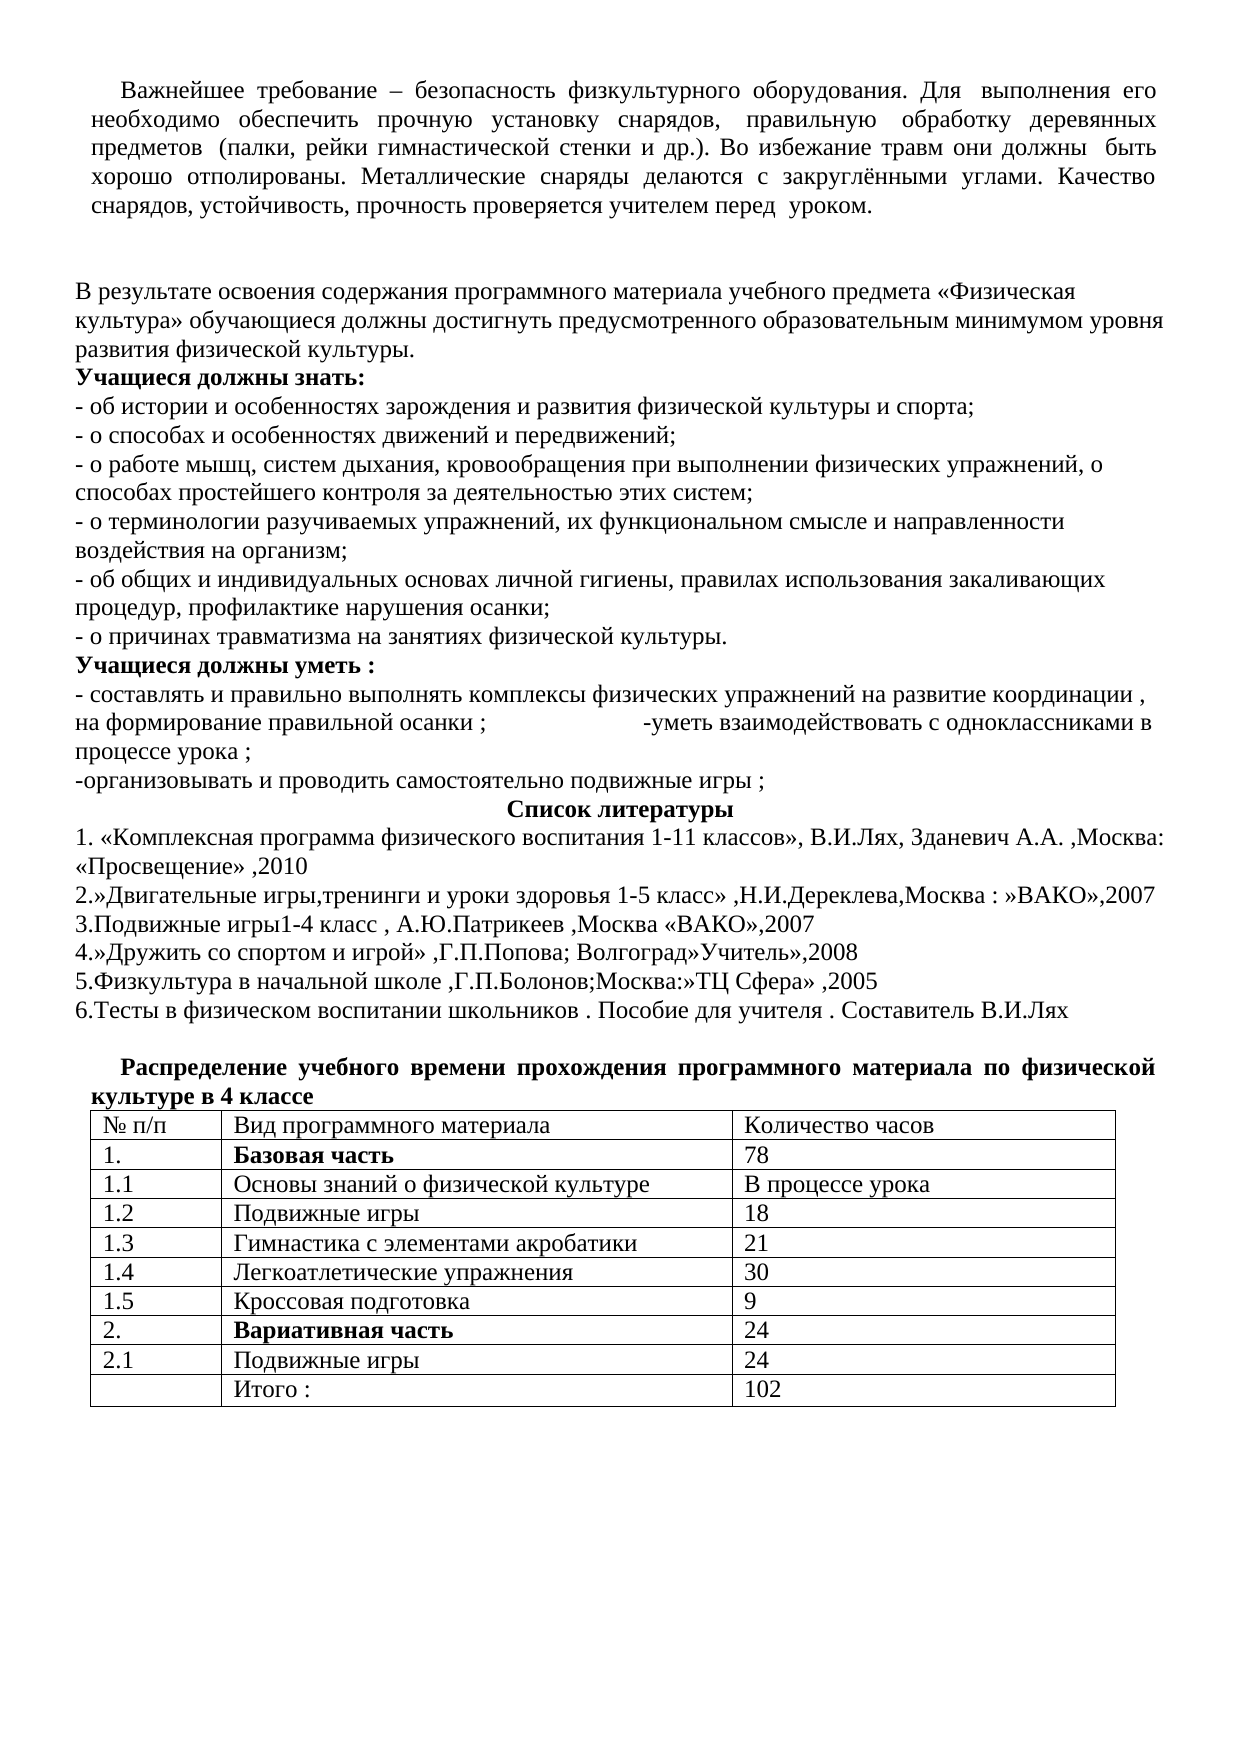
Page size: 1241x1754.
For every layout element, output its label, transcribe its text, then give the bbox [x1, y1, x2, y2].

table_cell 102 [733, 1375, 1115, 1406]
text Важнейшее требование – безопасность физкультурного оборудования. Для выполнения его необходимо обеспечить прочную установку снарядов, правильную обработку деревянных предметов (палки, рейки гимнастической стенки и др.). Во избежание травм они должны быть хорошо отполированы. Металлические снаряды делаются с закруглёнными углами. Качество снарядов, устойчивость, прочность проверяется учителем перед уроком. [91, 75, 1157, 219]
table_cell 78 [733, 1140, 1115, 1168]
table_header Вид программного материала [222, 1111, 732, 1139]
table_cell Легкоатлетические упражнения [222, 1258, 732, 1286]
text - о работе мышц, систем дыхания, кровообращения при выполнении физических упражнений, о способах простейшего контроля за деятельностью этих систем; [75, 449, 1165, 506]
table_cell 24 [733, 1345, 1115, 1373]
text Распределение учебного времени прохождения программного материала по физической культуре в 4 классе [91, 1052, 1156, 1110]
text - составлять и правильно выполнять комплексы физических упражнений на развитие координации , на формирование правильной осанки ; -уметь взаимодействовать с одноклассниками в процессе урока ; [75, 679, 1165, 765]
text 4.»Дружить со спортом и игрой» ,Г.П.Попова; Волгоград»Учитель»,2008 [75, 937, 1165, 966]
table_cell 21 [733, 1228, 1115, 1256]
table_cell Подвижные игры [222, 1345, 732, 1373]
table_cell Кроссовая подготовка [222, 1287, 732, 1315]
text Учащиеся должны знать: [75, 362, 1165, 391]
text 1. «Комплексная программа физического воспитания 1-11 классов», В.И.Лях, Зданевич А.А. ,Москва: «Просвещение» ,2010 [75, 822, 1165, 880]
table_cell Подвижные игры [222, 1199, 732, 1227]
table_cell 1.3 [91, 1228, 221, 1256]
table_cell 1.5 [91, 1287, 221, 1315]
text -организовывать и проводить самостоятельно подвижные игры ; [75, 765, 1165, 794]
text В результате освоения содержания программного материала учебного предмета «Физическая культура» обучающиеся должны достигнуть предусмотренного образовательным минимумом уровня развития физической культуры. [75, 276, 1165, 362]
table_cell 9 [733, 1287, 1115, 1315]
table_cell Базовая часть [222, 1140, 732, 1168]
text 2.»Двигательные игры,тренинги и уроки здоровья 1-5 класс» ,Н.И.Дереклева,Москва : »ВАКО»,2007 [75, 880, 1165, 909]
table_header Количество часов [733, 1111, 1115, 1139]
table_cell Гимнастика с элементами акробатики [222, 1228, 732, 1256]
text Учащиеся должны уметь : [75, 650, 1165, 679]
table_cell Основы знаний о физической культуре [222, 1170, 732, 1198]
text 5.Физкультура в начальной школе ,Г.П.Болонов;Москва:»ТЦ Сфера» ,2005 [75, 966, 1165, 995]
text - об общих и индивидуальных основах личной гигиены, правилах использования закаливающих процедур, профилактике нарушения осанки; [75, 564, 1165, 621]
table_cell 30 [733, 1258, 1115, 1286]
text - о причинах травматизма на занятиях физической культуры. [75, 621, 1165, 650]
table_cell [91, 1375, 221, 1406]
text 6.Тесты в физическом воспитании школьников . Пособие для учителя . Составитель В.И.Лях [75, 995, 1165, 1024]
table_cell Итого : [222, 1375, 732, 1406]
text - о способах и особенностях движений и передвижений; [75, 420, 1165, 449]
text Список литературы [75, 794, 1165, 822]
table_cell 2.1 [91, 1345, 221, 1373]
table_cell 1.4 [91, 1258, 221, 1286]
text 3.Подвижные игры1-4 класс , А.Ю.Патрикеев ,Москва «ВАКО»,2007 [75, 909, 1165, 937]
table_cell 1.1 [91, 1170, 221, 1198]
text - о терминологии разучиваемых упражнений, их функциональном смысле и направленности воздействия на организм; [75, 506, 1165, 564]
table_header № п/п [91, 1111, 221, 1139]
table_cell 1. [91, 1140, 221, 1168]
table_cell В процессе урока [733, 1170, 1115, 1198]
table_cell 1.2 [91, 1199, 221, 1227]
table_cell 2. [91, 1316, 221, 1344]
table_cell 24 [733, 1316, 1115, 1344]
text - об истории и особенностях зарождения и развития физической культуры и спорта; [75, 391, 1165, 420]
table_cell Вариативная часть [222, 1316, 732, 1344]
table_cell 18 [733, 1199, 1115, 1227]
